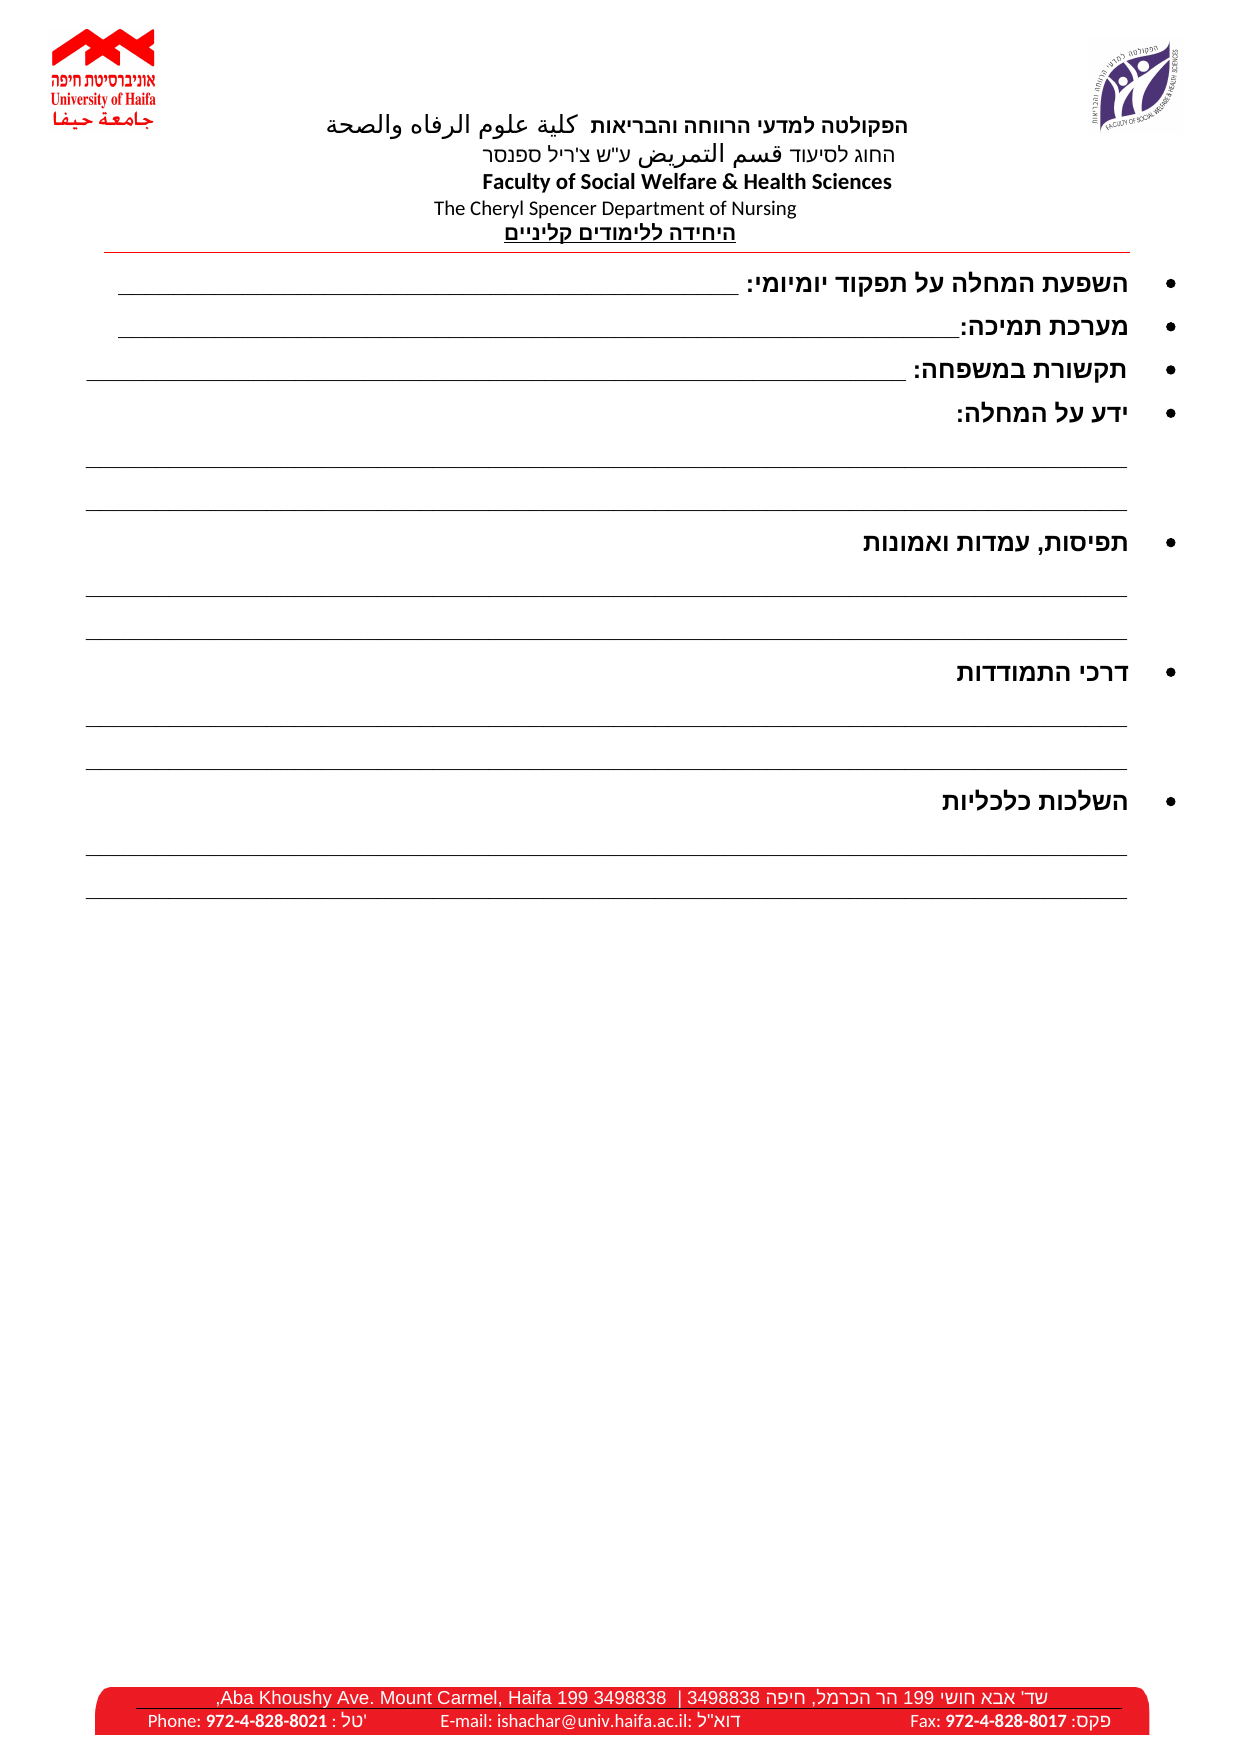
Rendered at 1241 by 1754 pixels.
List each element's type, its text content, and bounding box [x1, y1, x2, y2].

picture [48, 29, 159, 134]
list תפיסות, עמדות ואמונות ______________________________________________________________________________________________________________________________________________________ [74, 528, 1166, 643]
list מערכת תמיכה: [74, 312, 1166, 341]
list השלכות כלכליות [74, 787, 1166, 816]
list דרכי התמודדות ______________________________________________________________________________________________________________________________________________________ [74, 657, 1166, 773]
list תקשורת במשפחה: ___________________________________________________________ [74, 355, 1166, 384]
text ______________________________________________________________________________________________________________________________________________________ [74, 830, 1129, 902]
picture [95, 1669, 1150, 1735]
list ידע על המחלה: ______________________________________________________________________________________________________________________________________________________ [74, 398, 1166, 514]
picture [1088, 37, 1183, 134]
list השפעת המחלה על תפקוד יומיומי: [74, 269, 1166, 298]
